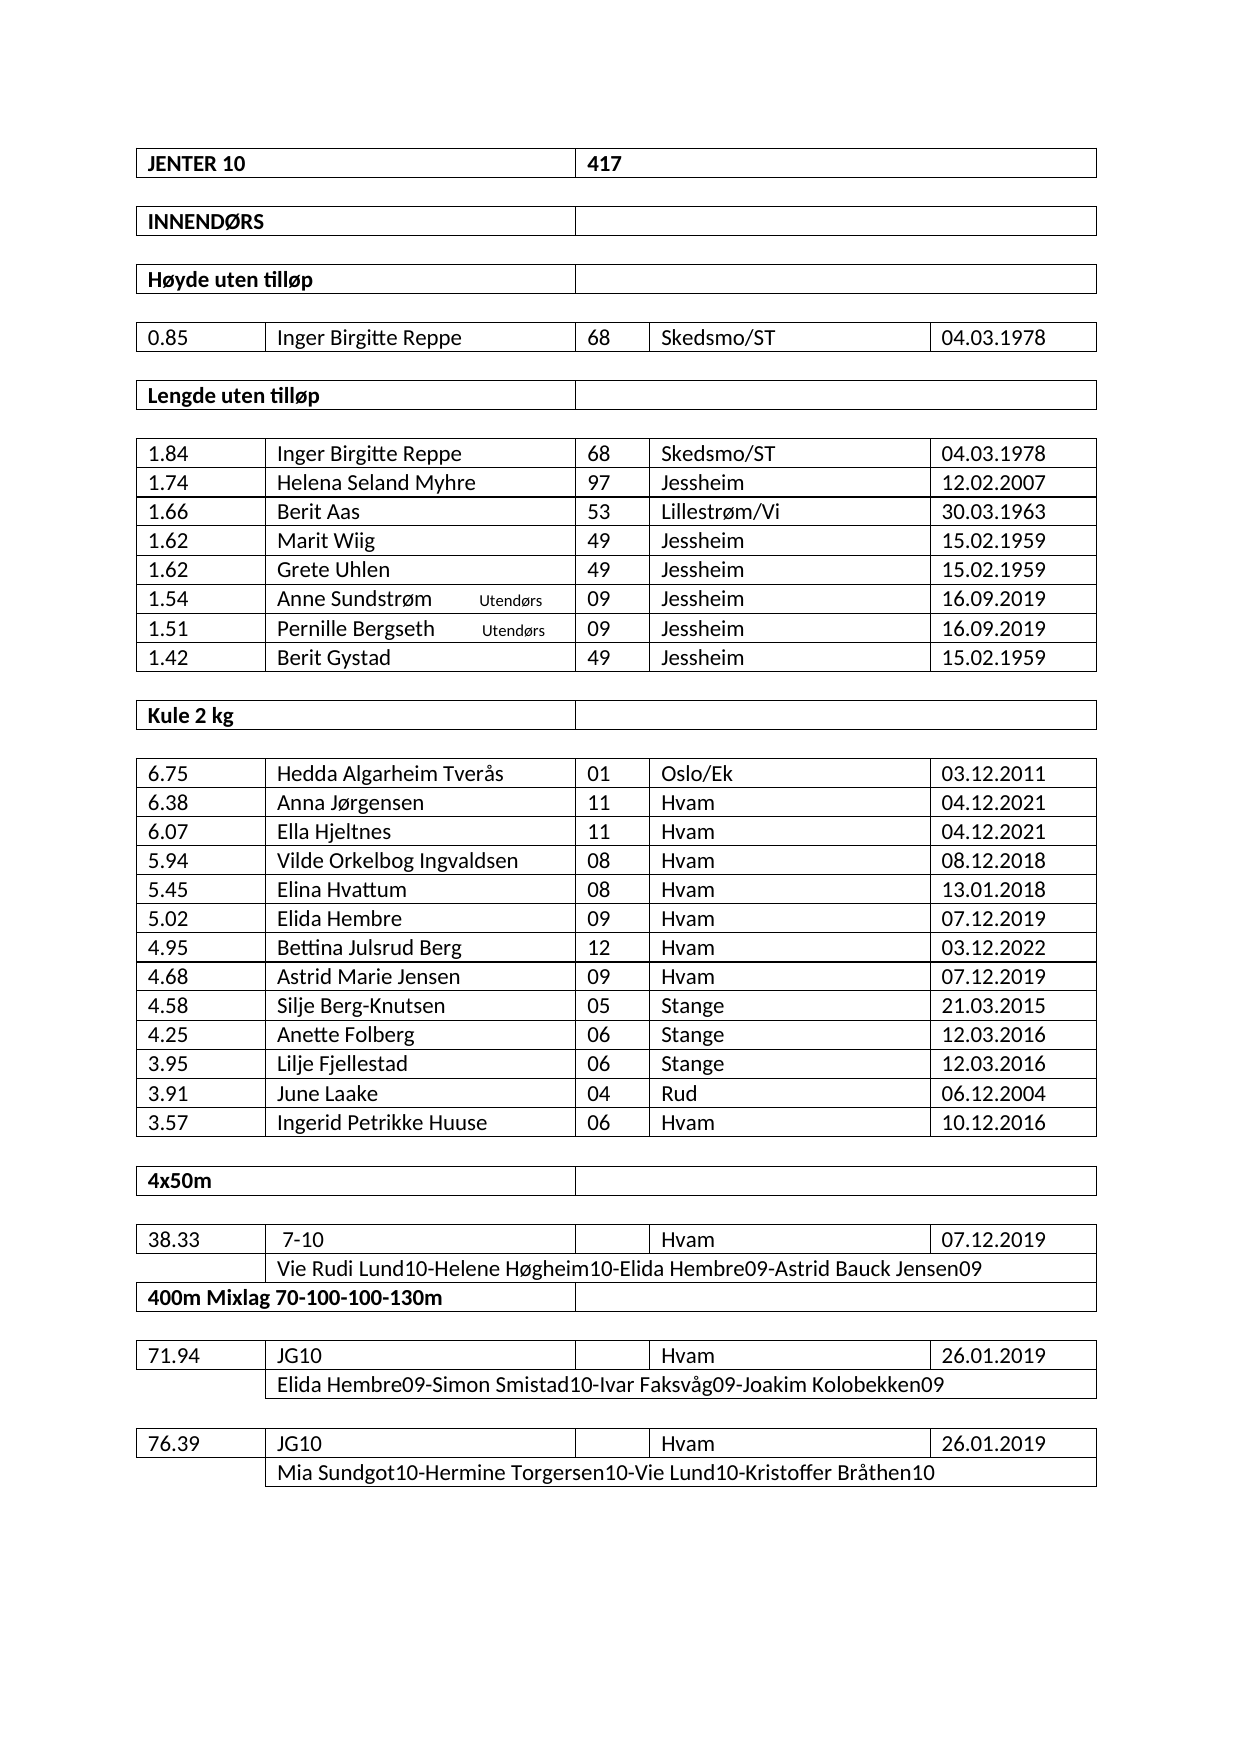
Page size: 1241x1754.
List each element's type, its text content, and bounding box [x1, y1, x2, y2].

table_cell 12.02.2007 [931, 468, 1096, 496]
table_header [576, 1167, 1096, 1194]
table_header 68 [576, 323, 649, 351]
table_cell 4.68 [137, 963, 265, 990]
table_header Lengde uten tilløp [137, 381, 575, 409]
table_header Inger Birgitte Reppe [266, 439, 575, 467]
table_cell Vilde Orkelbog Ingvaldsen [266, 846, 575, 874]
table_cell Hvam [650, 963, 930, 990]
table_cell 1.42 [137, 643, 265, 671]
table_cell 04.12.2021 [931, 817, 1096, 845]
table_header Hvam [650, 1429, 930, 1457]
table_cell 21.03.2015 [931, 991, 1096, 1019]
table_cell Pernille Bergseth Utendørs [266, 614, 575, 642]
table_cell 4.58 [137, 991, 265, 1019]
table_cell 09 [576, 963, 649, 990]
table_header 417 [576, 149, 1096, 177]
table_cell Jessheim [650, 643, 930, 671]
table_cell Hvam [650, 846, 930, 874]
table_cell 3.91 [137, 1079, 265, 1107]
table_header 07.12.2019 [931, 1225, 1096, 1253]
table_header Inger Birgitte Reppe [266, 323, 575, 351]
table_cell 04.12.2021 [931, 788, 1096, 816]
table_cell Hvam [650, 933, 930, 961]
table_cell 04 [576, 1079, 649, 1107]
table_cell 97 [576, 468, 649, 496]
table_header 26.01.2019 [931, 1429, 1096, 1457]
table_cell Berit Gystad [266, 643, 575, 671]
table_cell 1.51 [137, 614, 265, 642]
table_cell 12.03.2016 [931, 1050, 1096, 1078]
table_header [576, 1341, 649, 1369]
table_cell 6.07 [137, 817, 265, 845]
table_header 6.75 [137, 759, 265, 787]
table_cell 12.03.2016 [931, 1021, 1096, 1048]
table_header Hvam [650, 1341, 930, 1369]
table_cell 30.03.1963 [931, 498, 1096, 525]
table_cell 16.09.2019 [931, 585, 1096, 613]
table_header 71.94 [137, 1341, 265, 1369]
table_cell 16.09.2019 [931, 614, 1096, 642]
table_cell 4.25 [137, 1021, 265, 1048]
table_cell 1.74 [137, 468, 265, 496]
table_header 1.84 [137, 439, 265, 467]
table_cell Anette Folberg [266, 1021, 575, 1048]
table_cell Elida Hembre [266, 904, 575, 932]
table_header [576, 701, 1096, 729]
table_cell Lilje Fjellestad [266, 1050, 575, 1078]
table_cell Anna Jørgensen [266, 788, 575, 816]
table_cell Anne Sundstrøm Utendørs [266, 585, 575, 613]
table_header Høyde uten tilløp [137, 265, 575, 293]
table_cell 11 [576, 817, 649, 845]
table_header [576, 381, 1096, 409]
table_cell 1.54 [137, 585, 265, 613]
table_cell 6.38 [137, 788, 265, 816]
table_cell Hvam [650, 817, 930, 845]
table_cell Jessheim [650, 585, 930, 613]
table_cell Stange [650, 1050, 930, 1078]
table_cell Hvam [650, 1108, 930, 1136]
table_cell 15.02.1959 [931, 643, 1096, 671]
table_header 03.12.2011 [931, 759, 1096, 787]
table_cell Helena Seland Myhre [266, 468, 575, 496]
table_cell Ingerid Petrikke Huuse [266, 1108, 575, 1136]
table_header 38.33 [137, 1225, 265, 1253]
table_cell Rud [650, 1079, 930, 1107]
table_header 0.85 [137, 323, 265, 351]
table_cell 3.57 [137, 1108, 265, 1136]
table_header JG10 [266, 1429, 575, 1457]
table_header Skedsmo/ST [650, 439, 930, 467]
table_cell 15.02.1959 [931, 526, 1096, 554]
table_header 76.39 [137, 1429, 265, 1457]
table_cell 11 [576, 788, 649, 816]
table_cell 12 [576, 933, 649, 961]
table_header Skedsmo/ST [650, 323, 930, 351]
table_cell 400m Mixlag 70-100-100-130m [137, 1283, 575, 1311]
table_cell Hvam [650, 875, 930, 903]
table_header [576, 207, 1096, 235]
table_header Hvam [650, 1225, 930, 1253]
table_cell Bettina Julsrud Berg [266, 933, 575, 961]
table_header [576, 1225, 649, 1253]
table_cell 15.02.1959 [931, 556, 1096, 583]
table_cell Stange [650, 991, 930, 1019]
table_header Oslo/Ek [650, 759, 930, 787]
table_cell 06 [576, 1050, 649, 1078]
table_cell Elida Hembre09-Simon Smistad10-Ivar Faksvåg09-Joakim Kolobekken09 [266, 1370, 1096, 1398]
table_cell 07.12.2019 [931, 963, 1096, 990]
table_cell 49 [576, 556, 649, 583]
table_cell 5.45 [137, 875, 265, 903]
table_cell 1.66 [137, 498, 265, 525]
table_cell Hvam [650, 788, 930, 816]
table_cell Mia Sundgot10-Hermine Torgersen10-Vie Lund10-Kristoffer Bråthen10 [266, 1458, 1096, 1486]
table_cell Astrid Marie Jensen [266, 963, 575, 990]
table_cell 5.02 [137, 904, 265, 932]
table_cell [576, 1283, 1096, 1311]
table_cell Stange [650, 1021, 930, 1048]
table_cell Grete Uhlen [266, 556, 575, 583]
table_cell 06 [576, 1021, 649, 1048]
table_cell 09 [576, 585, 649, 613]
table_cell 06.12.2004 [931, 1079, 1096, 1107]
table_cell Jessheim [650, 526, 930, 554]
table_header 7-10 [266, 1225, 575, 1253]
table_cell Lillestrøm/Vi [650, 498, 930, 525]
table_cell June Laake [266, 1079, 575, 1107]
table_header 68 [576, 439, 649, 467]
table_cell Jessheim [650, 468, 930, 496]
table_cell Berit Aas [266, 498, 575, 525]
table_header JENTER 10 [137, 149, 575, 177]
table_cell Silje Berg-Knutsen [266, 991, 575, 1019]
table_cell 3.95 [137, 1050, 265, 1078]
table_header [576, 265, 1096, 293]
table_cell Jessheim [650, 614, 930, 642]
table_cell 53 [576, 498, 649, 525]
table_cell Marit Wiig [266, 526, 575, 554]
table_header 04.03.1978 [931, 439, 1096, 467]
table_cell 49 [576, 526, 649, 554]
table_header 26.01.2019 [931, 1341, 1096, 1369]
table_header 04.03.1978 [931, 323, 1096, 351]
table_header Hedda Algarheim Tverås [266, 759, 575, 787]
table_cell 5.94 [137, 846, 265, 874]
table_cell Jessheim [650, 556, 930, 583]
table_cell Elina Hvattum [266, 875, 575, 903]
table_cell 03.12.2022 [931, 933, 1096, 961]
table_cell 06 [576, 1108, 649, 1136]
table_cell 05 [576, 991, 649, 1019]
table_header [576, 1429, 649, 1457]
table_header JG10 [266, 1341, 575, 1369]
table_cell Hvam [650, 904, 930, 932]
table_cell 08 [576, 875, 649, 903]
table_cell 08.12.2018 [931, 846, 1096, 874]
table_cell 13.01.2018 [931, 875, 1096, 903]
table_cell 10.12.2016 [931, 1108, 1096, 1136]
table_header Kule 2 kg [137, 701, 575, 729]
table_cell 1.62 [137, 556, 265, 583]
table_header 01 [576, 759, 649, 787]
table_cell 1.62 [137, 526, 265, 554]
table_header INNENDØRS [137, 207, 575, 235]
table_cell Vie Rudi Lund10-Helene Høgheim10-Elida Hembre09-Astrid Bauck Jensen09 [266, 1254, 1096, 1282]
table_cell Ella Hjeltnes [266, 817, 575, 845]
table_cell 09 [576, 904, 649, 932]
table_cell 4.95 [137, 933, 265, 961]
table_header 4x50m [137, 1167, 575, 1194]
table_cell 08 [576, 846, 649, 874]
table_cell 09 [576, 614, 649, 642]
table_cell 07.12.2019 [931, 904, 1096, 932]
table_cell 49 [576, 643, 649, 671]
